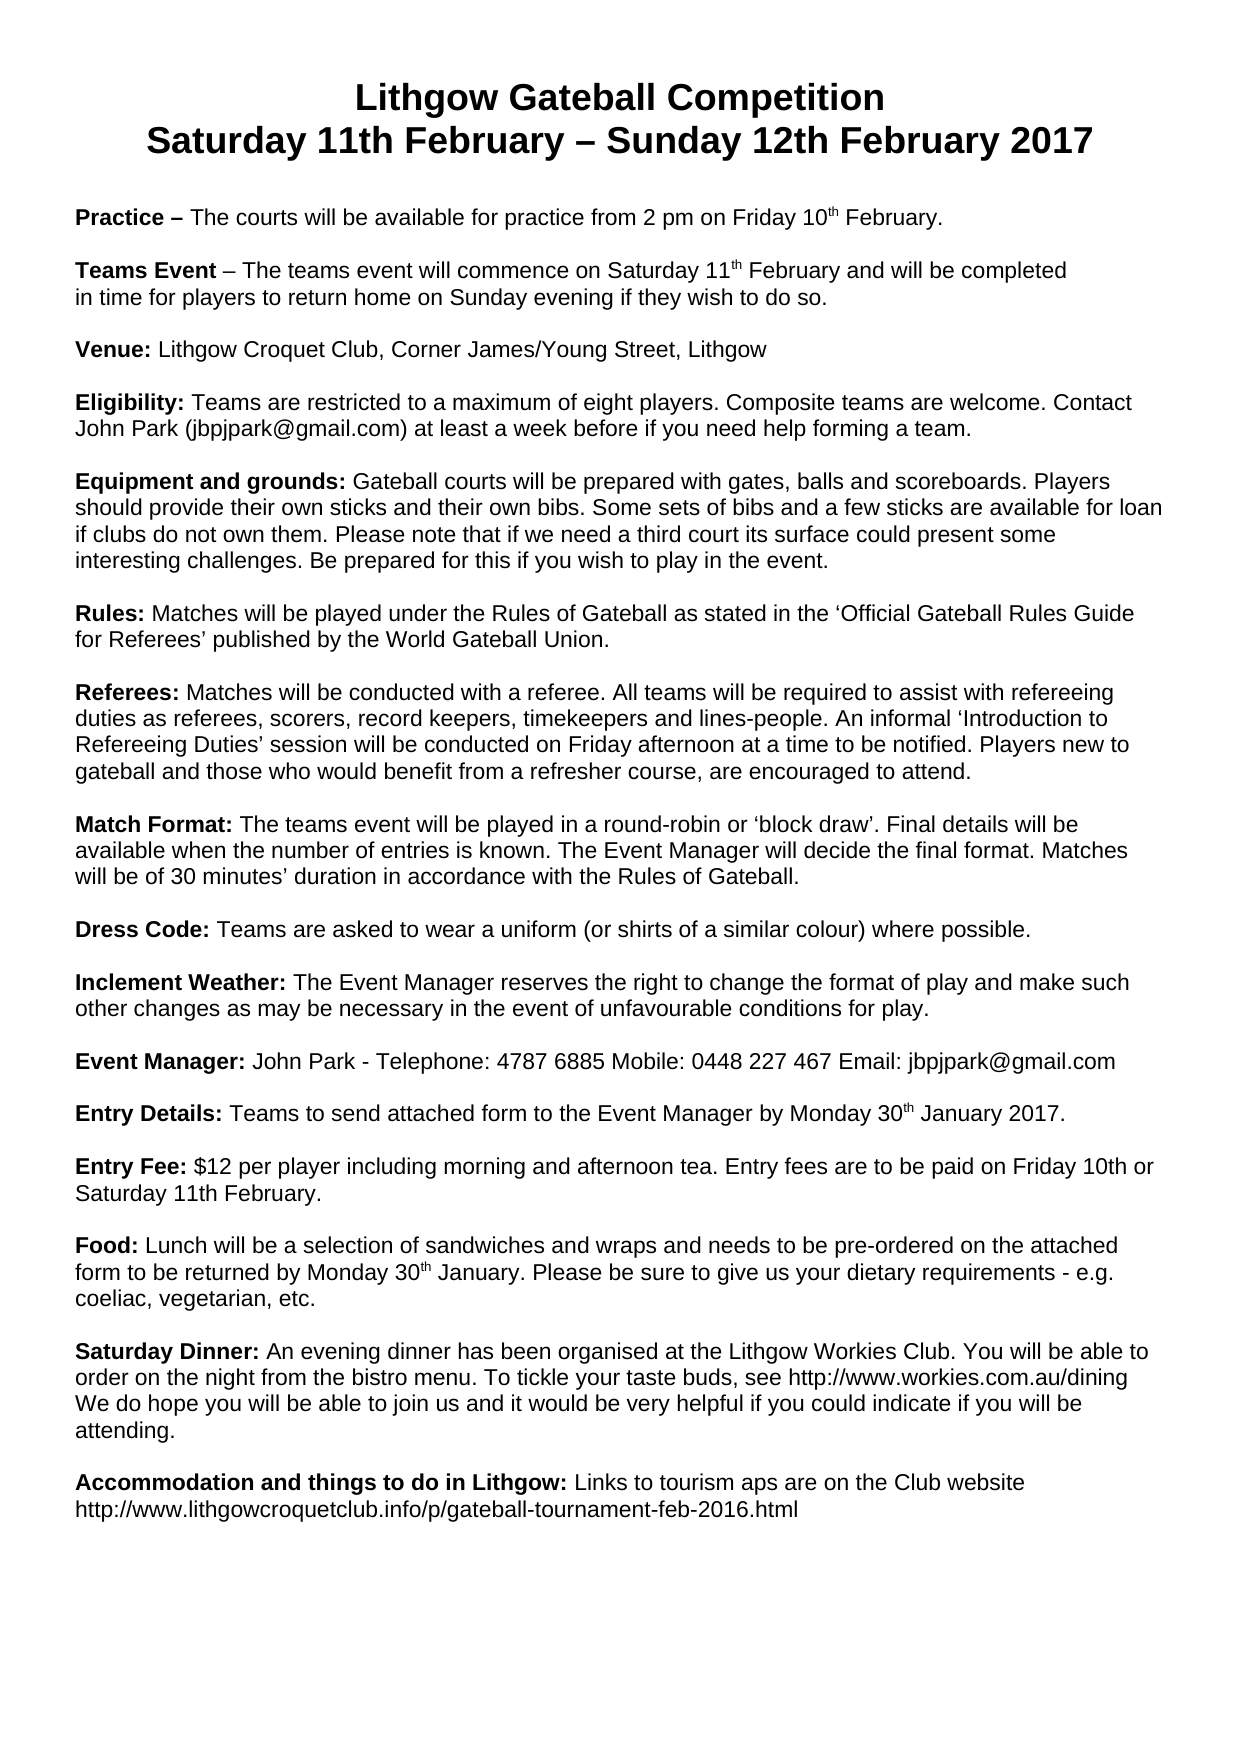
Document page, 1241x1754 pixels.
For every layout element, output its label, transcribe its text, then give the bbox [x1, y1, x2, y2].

text Entry Fee: $12 per player including morning and afternoon tea. Entry fees are to be paid on Friday 10th or Saturday 11th February. [75, 1153, 1165, 1206]
text Saturday Dinner: An evening dinner has been organised at the Lithgow Workies Club. You will be able to order on the night from the bistro menu. To tickle your taste buds, see http://www.workies.com.au/dining We do hope you will be able to join us and it would be very helpful if you could indicate if you will be attending. [75, 1338, 1165, 1443]
text Venue: Lithgow Croquet Club, Corner James/Young Street, Lithgow [75, 336, 1165, 362]
text Accommodation and things to do in Lithgow: Links to tourism aps are on the Club website http://www.lithgowcroquetclub.info/p/gateball-tournament-feb-2016.html [75, 1469, 1165, 1522]
text Equipment and grounds: Gateball courts will be prepared with gates, balls and scoreboards. Players should provide their own sticks and their own bibs. Some sets of bibs and a few sticks are available for loan if clubs do not own them. Please note that if we need a third court its surface could present some interesting challenges. Be prepared for this if you wish to play in the event. [75, 468, 1165, 573]
text Entry Details: Teams to send attached form to the Event Manager by Monday 30th January 2017. [75, 1100, 1165, 1127]
text in time for players to return home on Sunday evening if they wish to do so. [75, 283, 1165, 310]
text Dress Code: Teams are asked to wear a uniform (or shirts of a similar colour) where possible. [75, 916, 1165, 942]
text Teams Event – The teams event will commence on Saturday 11th February and will be completed [75, 257, 1165, 283]
text Inclement Weather: The Event Manager reserves the right to change the format of play and make such other changes as may be necessary in the event of unfavourable conditions for play. [75, 969, 1165, 1021]
text Saturday 11th February – Sunday 12th February 2017 [75, 118, 1165, 161]
text Event Manager: John Park - Telephone: 4787 6885 Mobile: 0448 227 467 Email: jbpjpark@gmail.com [75, 1048, 691, 1074]
text Event Manager: John Park - Telephone: 4787 6885 Mobile: 0448 227 467 Email: jbpjpark@gmail.com [838, 1048, 1165, 1074]
text Practice – The courts will be available for practice from 2 pm on Friday 10th February. [75, 204, 1165, 231]
text Food: Lunch will be a selection of sandwiches and wraps and needs to be pre-ordered on the attached form to be returned by Monday 30th January. Please be sure to give us your dietary requirements - e.g. coeliac, vegetarian, etc. [75, 1232, 1165, 1311]
text Rules: Matches will be played under the Rules of Gateball as stated in the ‘Official Gateball Rules Guide for Referees’ published by the World Gateball Union. [75, 600, 1165, 652]
text Eligibility: Teams are restricted to a maximum of eight players. Composite teams are welcome. Contact John Park (jbpjpark@gmail.com) at least a week before if you need help forming a team. [75, 389, 1165, 442]
text Lithgow Gateball Competition [75, 75, 1165, 118]
text Referees: Matches will be conducted with a referee. All teams will be required to assist with refereeing duties as referees, scorers, record keepers, timekeepers and lines-people. An informal ‘Introduction to Refereeing Duties’ session will be conducted on Friday afternoon at a time to be notified. Players new to gateball and those who would benefit from a refresher course, are encouraged to attend. [75, 679, 1165, 784]
text Match Format: The teams event will be played in a round-robin or ‘block draw’. Final details will be available when the number of entries is known. The Event Manager will decide the final format. Matches will be of 30 minutes’ duration in accordance with the Rules of Gateball. [75, 811, 1165, 889]
